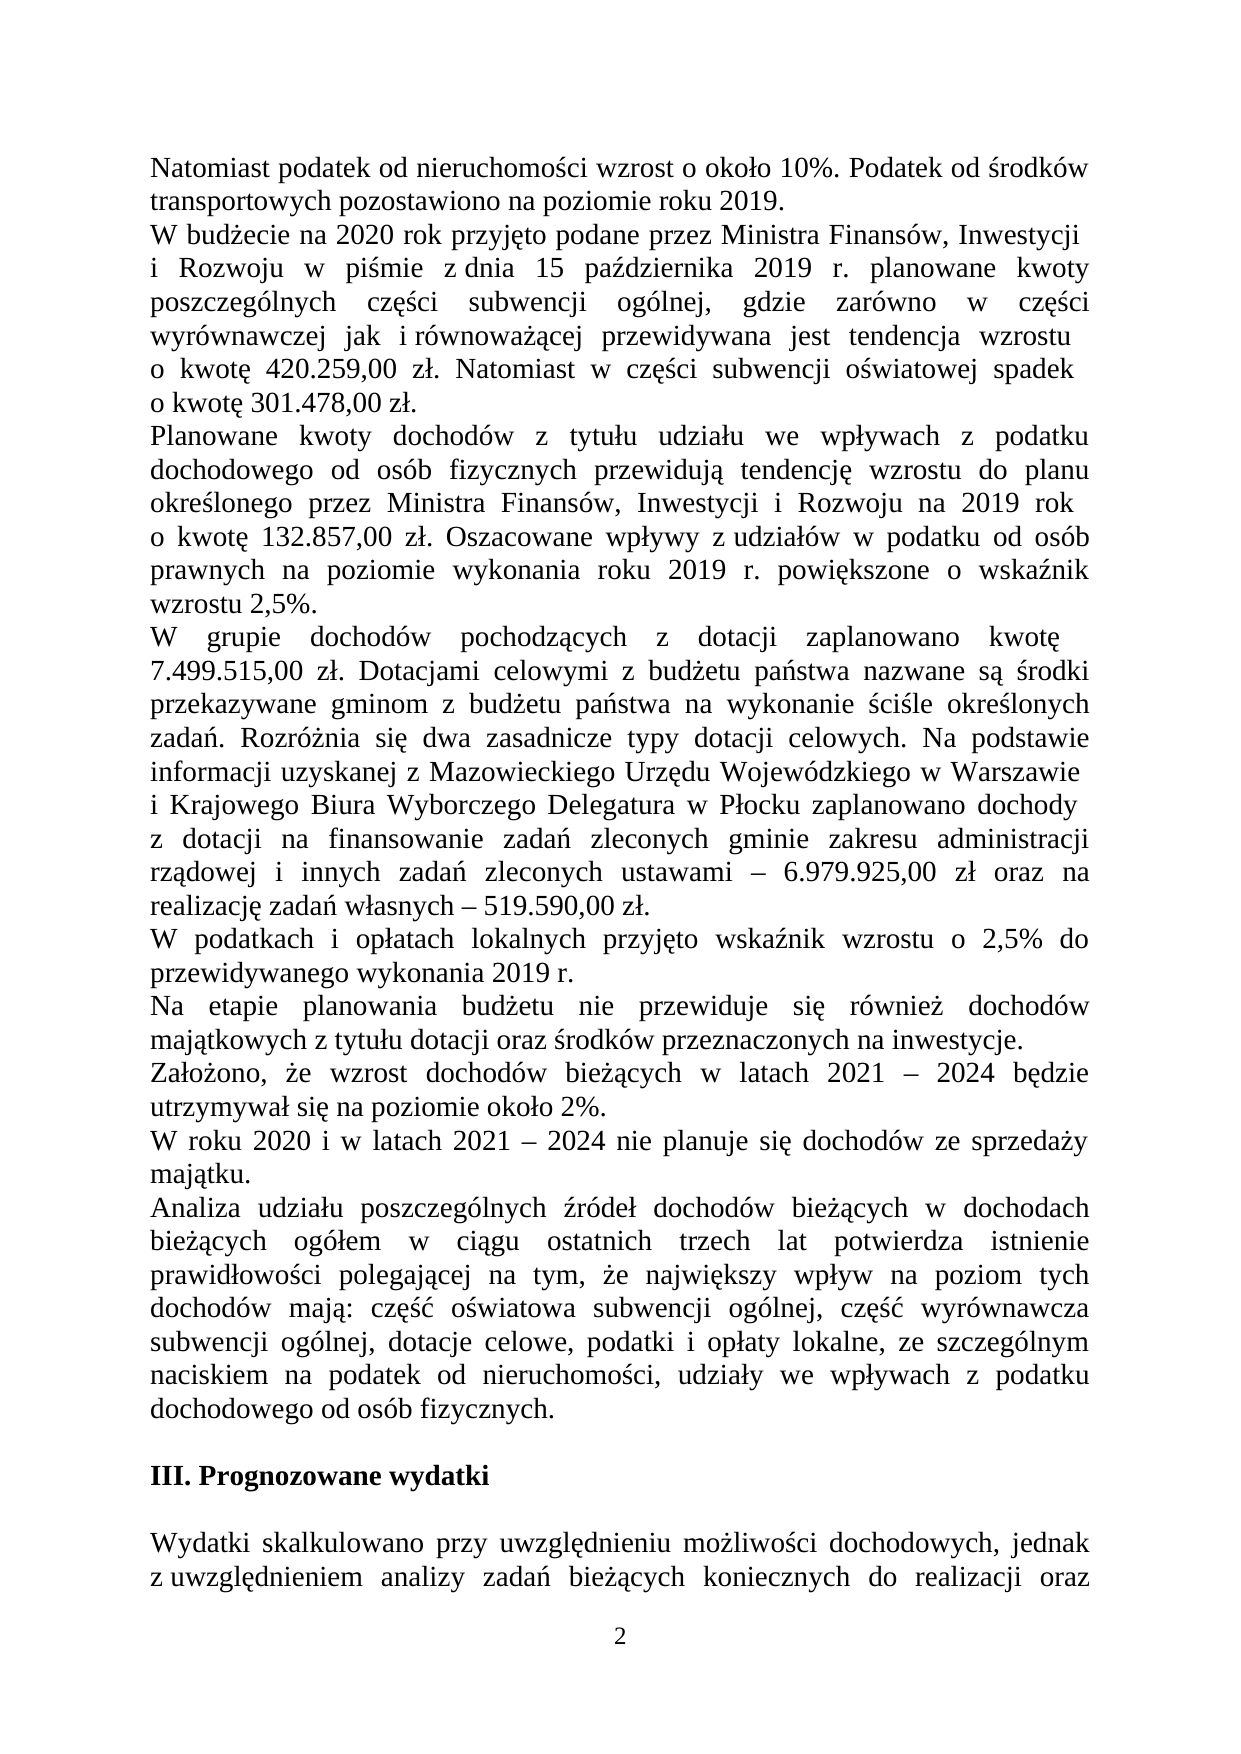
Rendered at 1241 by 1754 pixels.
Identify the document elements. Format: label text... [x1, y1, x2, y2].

text Analiza udziału poszczególnych źródeł dochodów bieżących w dochodach bieżących ogółem w ciągu ostatnich trzech lat potwierdza istnienie prawidłowości polegającej na tym, że największy wpływ na poziom tych dochodów mają: część oświatowa subwencji ogólnej, część wyrównawcza subwencji ogólnej, dotacje celowe, podatki i opłaty lokalne, ze szczególnym naciskiem na podatek od nieruchomości, udziały we wpływach z podatku dochodowego od osób fizycznych. [150, 1190, 1090, 1424]
text Planowane kwoty dochodów z tytułu udziału we wpływach z podatku dochodowego od osób fizycznych przewidują tendencję wzrostu do planu określonego przez Ministra Finansów, Inwestycji i Rozwoju na 2019 rok o kwotę 132.857,00 zł. Oszacowane wpływy z udziałów w podatku od osób prawnych na poziomie wykonania roku 2019 r. powiększone o wskaźnik wzrostu 2,5%. [150, 418, 1090, 619]
text W budżecie na 2020 rok przyjęto podane przez Ministra Finansów, Inwestycji i Rozwoju w piśmie z dnia 15 października 2019 r. planowane kwoty poszczególnych części subwencji ogólnej, gdzie zarówno w części wyrównawczej jak i równoważącej przewidywana jest tendencja wzrostu o kwotę 420.259,00 zł. Natomiast w części subwencji oświatowej spadek o kwotę 301.478,00 zł. [150, 217, 1090, 418]
text W grupie dochodów pochodzących z dotacji zaplanowano kwotę 7.499.515,00 zł. Dotacjami celowymi z budżetu państwa nazwane są środki przekazywane gminom z budżetu państwa na wykonanie ściśle określonych zadań. Rozróżnia się dwa zasadnicze typy dotacji celowych. Na podstawie informacji uzyskanej z Mazowieckiego Urzędu Wojewódzkiego w Warszawie i Krajowego Biura Wyborczego Delegatura w Płocku zaplanowano dochody z dotacji na finansowanie zadań zleconych gminie zakresu administracji rządowej i innych zadań zleconych ustawami – 6.979.925,00 zł oraz na realizację zadań własnych – 519.590,00 zł. [150, 619, 1090, 921]
text Natomiast podatek od nieruchomości wzrost o około 10%. Podatek od środków transportowych pozostawiono na poziomie roku 2019. [150, 150, 1090, 217]
text W roku 2020 i w latach 2021 – 2024 nie planuje się dochodów ze sprzedaży majątku. [150, 1123, 1090, 1190]
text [150, 1525, 1090, 1592]
text W podatkach i opłatach lokalnych przyjęto wskaźnik wzrostu o 2,5% do przewidywanego wykonania 2019 r. [150, 921, 1090, 988]
text III. Prognozowane wydatki [150, 1458, 1090, 1492]
text Założono, że wzrost dochodów bieżących w latach 2021 – 2024 będzie utrzymywał się na poziomie około 2%. [150, 1056, 1090, 1123]
text Na etapie planowania budżetu nie przewiduje się również dochodów majątkowych z tytułu dotacji oraz środków przeznaczonych na inwestycje. [150, 988, 1090, 1056]
